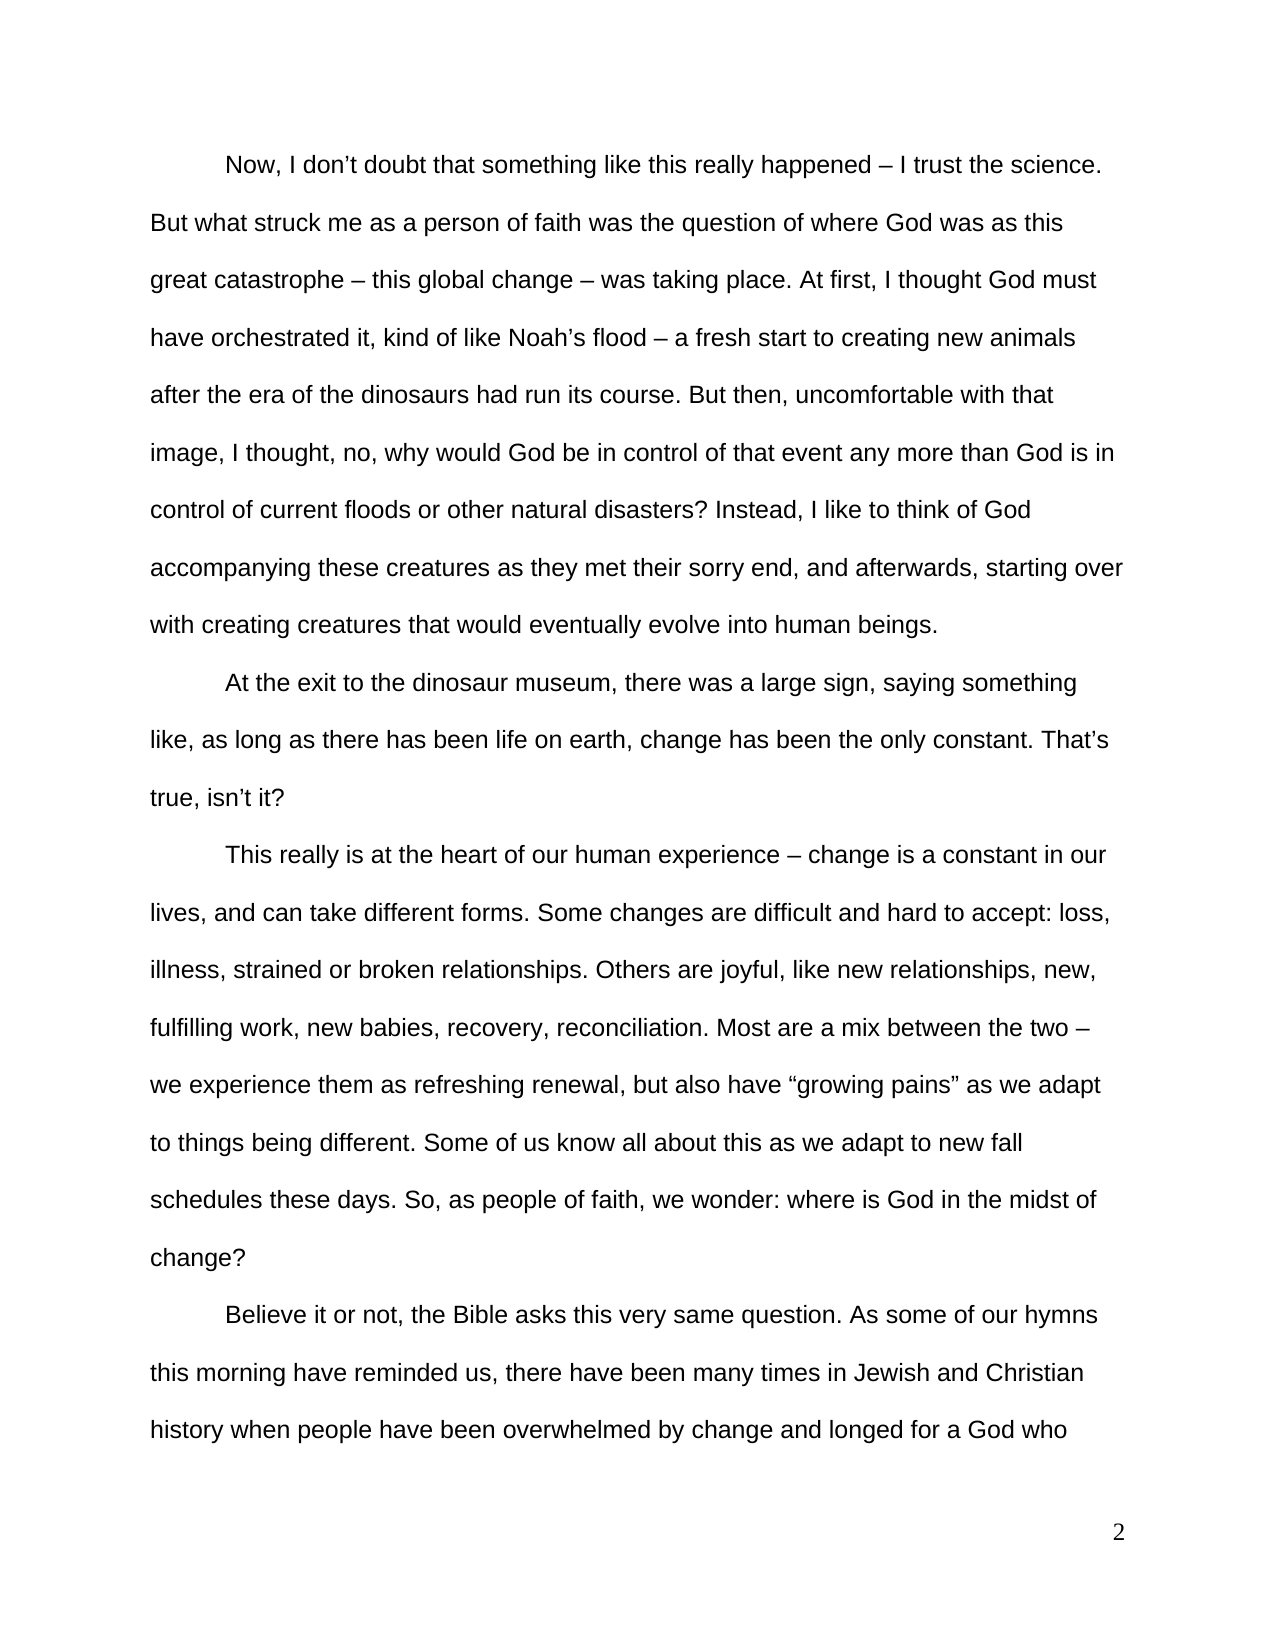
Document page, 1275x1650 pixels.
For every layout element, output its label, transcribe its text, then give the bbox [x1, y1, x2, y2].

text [150, 1300, 1125, 1444]
text Now, I don’t doubt that something like this really happened – I trust the science. But what struck me as a person of faith was the question of where God was as this great catastrophe – this global change – was taking place. At first, I thought God must have orchestrated it, kind of like Noah’s flood – a fresh start to creating new animals after the era of the dinosaurs had run its course. But then, uncomfortable with that image, I thought, no, why would God be in control of that event any more than God is in control of current floods or other natural disasters? Instead, I like to think of God accompanying these creatures as they met their sorry end, and afterwards, starting over with creating creatures that would eventually evolve into human beings. [150, 150, 1125, 639]
text This really is at the heart of our human experience – change is a constant in our lives, and can take different forms. Some changes are difficult and hard to accept: loss, illness, strained or broken relationships. Others are joyful, like new relationships, new, fulfilling work, new babies, recovery, reconciliation. Most are a mix between the two – we experience them as refreshing renewal, but also have “growing pains” as we adapt to things being different. Some of us know all about this as we adapt to new fall schedules these days. So, as people of faith, we wonder: where is God in the midst of change? [150, 840, 1125, 1271]
text At the exit to the dinosaur museum, there was a large sign, saying something like, as long as there has been life on earth, change has been the only constant. That’s true, isn’t it? [150, 667, 1125, 811]
